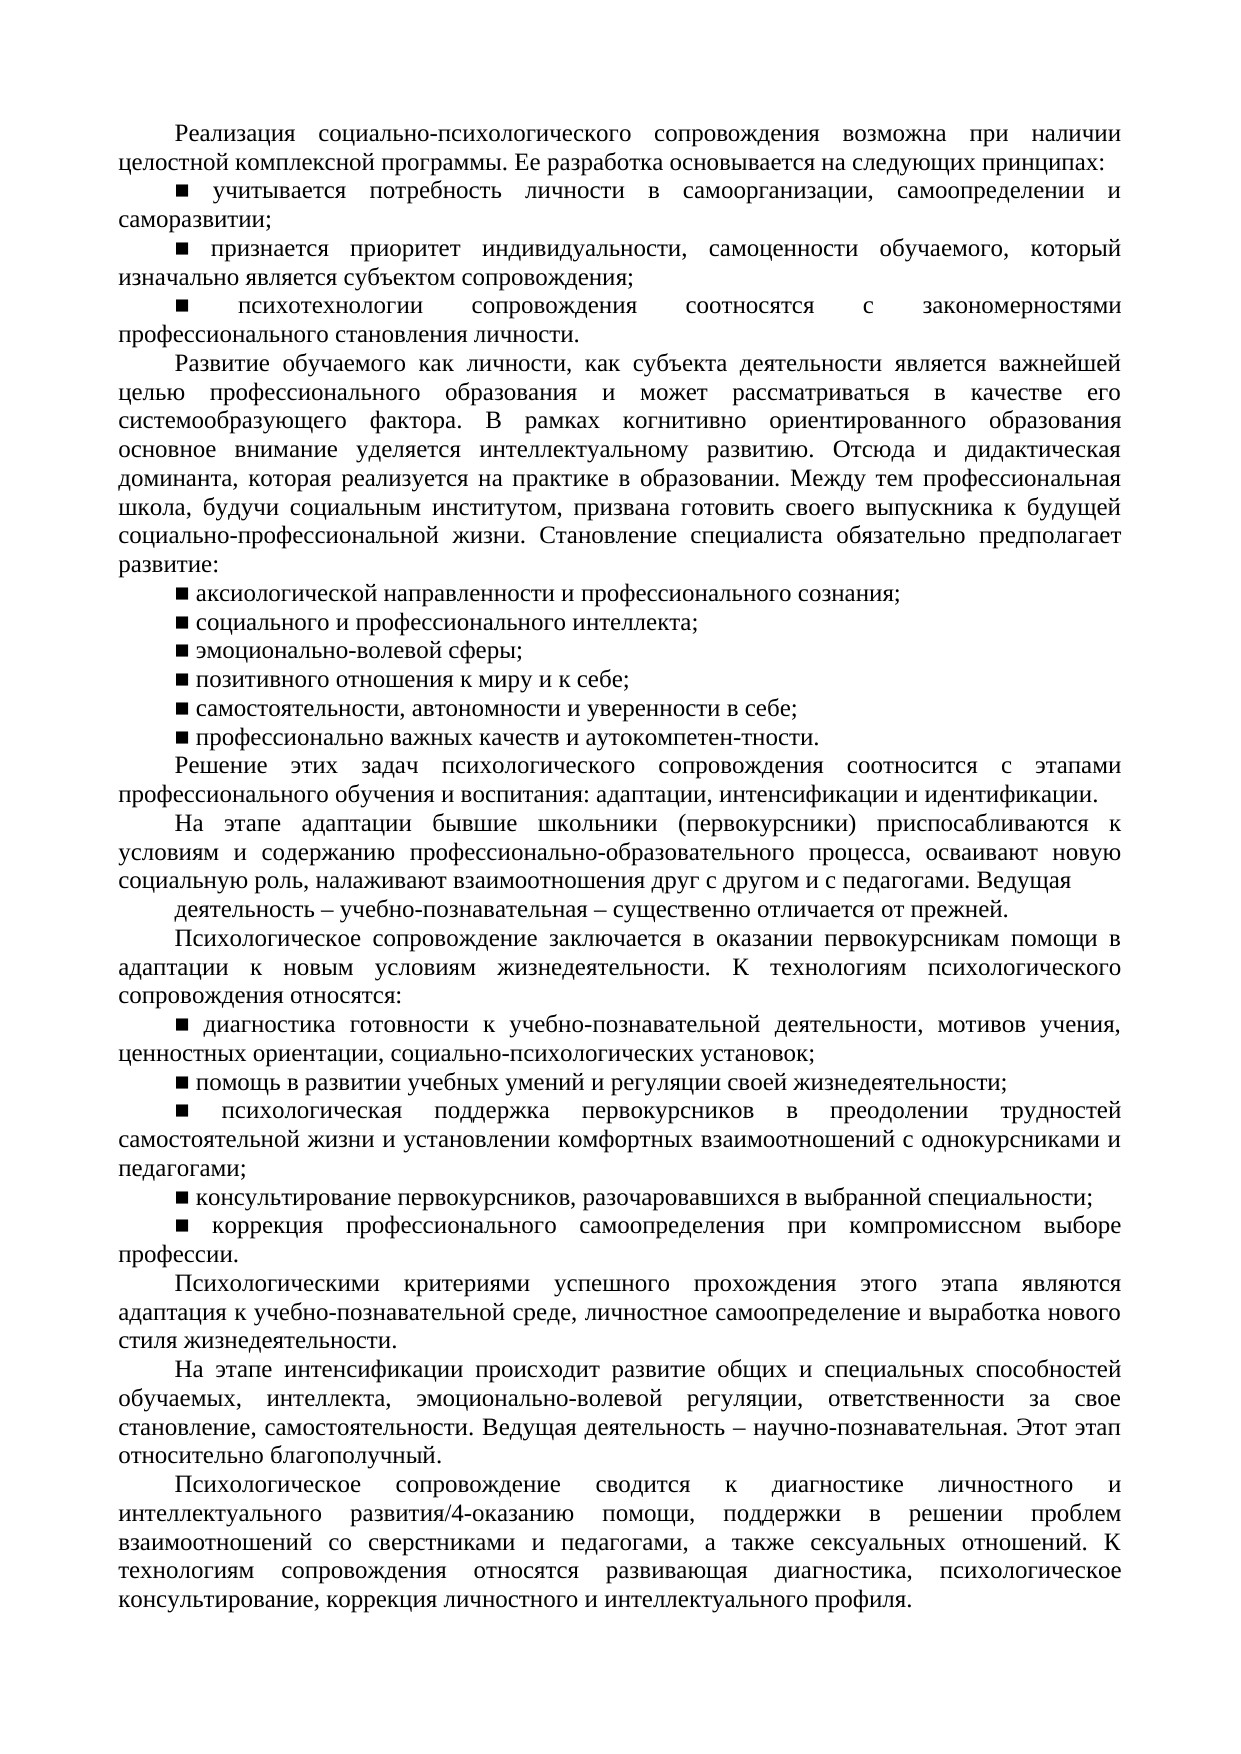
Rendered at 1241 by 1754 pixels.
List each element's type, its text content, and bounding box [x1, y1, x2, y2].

text ■ аксиологической направленности и профессионального сознания; [118, 578, 1122, 607]
text ■ помощь в развитии учебных умений и регуляции своей жизнедеятельности; [118, 1067, 1122, 1096]
text ■ учитывается потребность личности в самоорганизации, самоопределении и саморазвитии; [118, 176, 1122, 233]
text ■ признается приоритет индивидуальности, самоценности обучаемого, который изначально является субъектом сопровождения; [118, 233, 1122, 291]
text ■ позитивного отношения к миру и к себе; [118, 664, 1122, 693]
text ■ психотехнологии сопровождения соотносятся с закономерностями профессионального становления личности. [118, 291, 1122, 348]
text Реализация социально-психологического сопровождения возможна при наличии целостной комплексной программы. Ее разработка основывается на следующих принципах: [118, 118, 1122, 176]
text На этапе адаптации бывшие школьники (первокурсники) приспосабливаются к условиям и содержанию профессионально-образовательного процесса, осваивают новую социальную роль, налаживают взаимоотношения друг с другом и с педагогами. Ведущая [118, 808, 1122, 894]
text ■ психологическая поддержка первокурсников в преодолении трудностей самостоятельной жизни и установлении комфортных взаимоотношений с однокурсниками и педагогами; [118, 1096, 1122, 1182]
text Развитие обучаемого как личности, как субъекта деятельности является важнейшей целью профессионального образования и может рассматриваться в качестве его системообразующего фактора. В рамках когнитивно ориентированного образования основное внимание уделяется интеллектуальному развитию. Отсюда и дидактическая доминанта, которая реализуется на практике в образовании. Между тем профессиональная школа, будучи социальным институтом, призвана готовить своего выпускника к будущей социально-профессиональной жизни. Становление специалиста обязательно предполагает развитие: [118, 348, 1122, 578]
text Психологическое сопровождение сводится к диагностике личностного и интеллектуального развития/4-оказанию помощи, поддержки в решении проблем взаимоотношений со сверстниками и педагогами, а также сексуальных отношений. К технологиям сопровождения относятся развивающая диагностика, психологическое консультирование, коррекция личностного и интеллектуального профиля. [118, 1469, 1122, 1613]
text ■ социального и профессионального интеллекта; [118, 607, 1122, 636]
text ■ профессионально важных качеств и аутокомпетен-тности. [118, 722, 1122, 751]
text Психологическими критериями успешного прохождения этого этапа являются адаптация к учебно-познавательной среде, личностное самоопределение и выработка нового стиля жизнедеятельности. [118, 1268, 1122, 1354]
text ■ консультирование первокурсников, разочаровавшихся в выбранной специальности; [118, 1182, 1122, 1211]
text ■ коррекция профессионального самоопределения при компромиссном выборе профессии. [118, 1211, 1122, 1268]
text деятельность – учебно-познавательная – существенно отличается от прежней. [118, 894, 1122, 923]
text Психологическое сопровождение заключается в оказании первокурсникам помощи в адаптации к новым условиям жизнедеятельности. К технологиям психологического сопровождения относятся: [118, 923, 1122, 1009]
text На этапе интенсификации происходит развитие общих и специальных способностей обучаемых, интеллекта, эмоционально-волевой регуляции, ответственности за свое становление, самостоятельности. Ведущая деятельность – научно-познавательная. Этот этап относительно благополучный. [118, 1354, 1122, 1469]
text ■ самостоятельности, автономности и уверенности в себе; [118, 693, 1122, 722]
text Решение этих задач психологического сопровождения соотносится с этапами профессионального обучения и воспитания: адаптации, интенсификации и идентификации. [118, 751, 1122, 808]
text ■ эмоционально-волевой сферы; [118, 636, 1122, 664]
text ■ диагностика готовности к учебно-познавательной деятельности, мотивов учения, ценностных ориентации, социально-психологических установок; [118, 1009, 1122, 1067]
